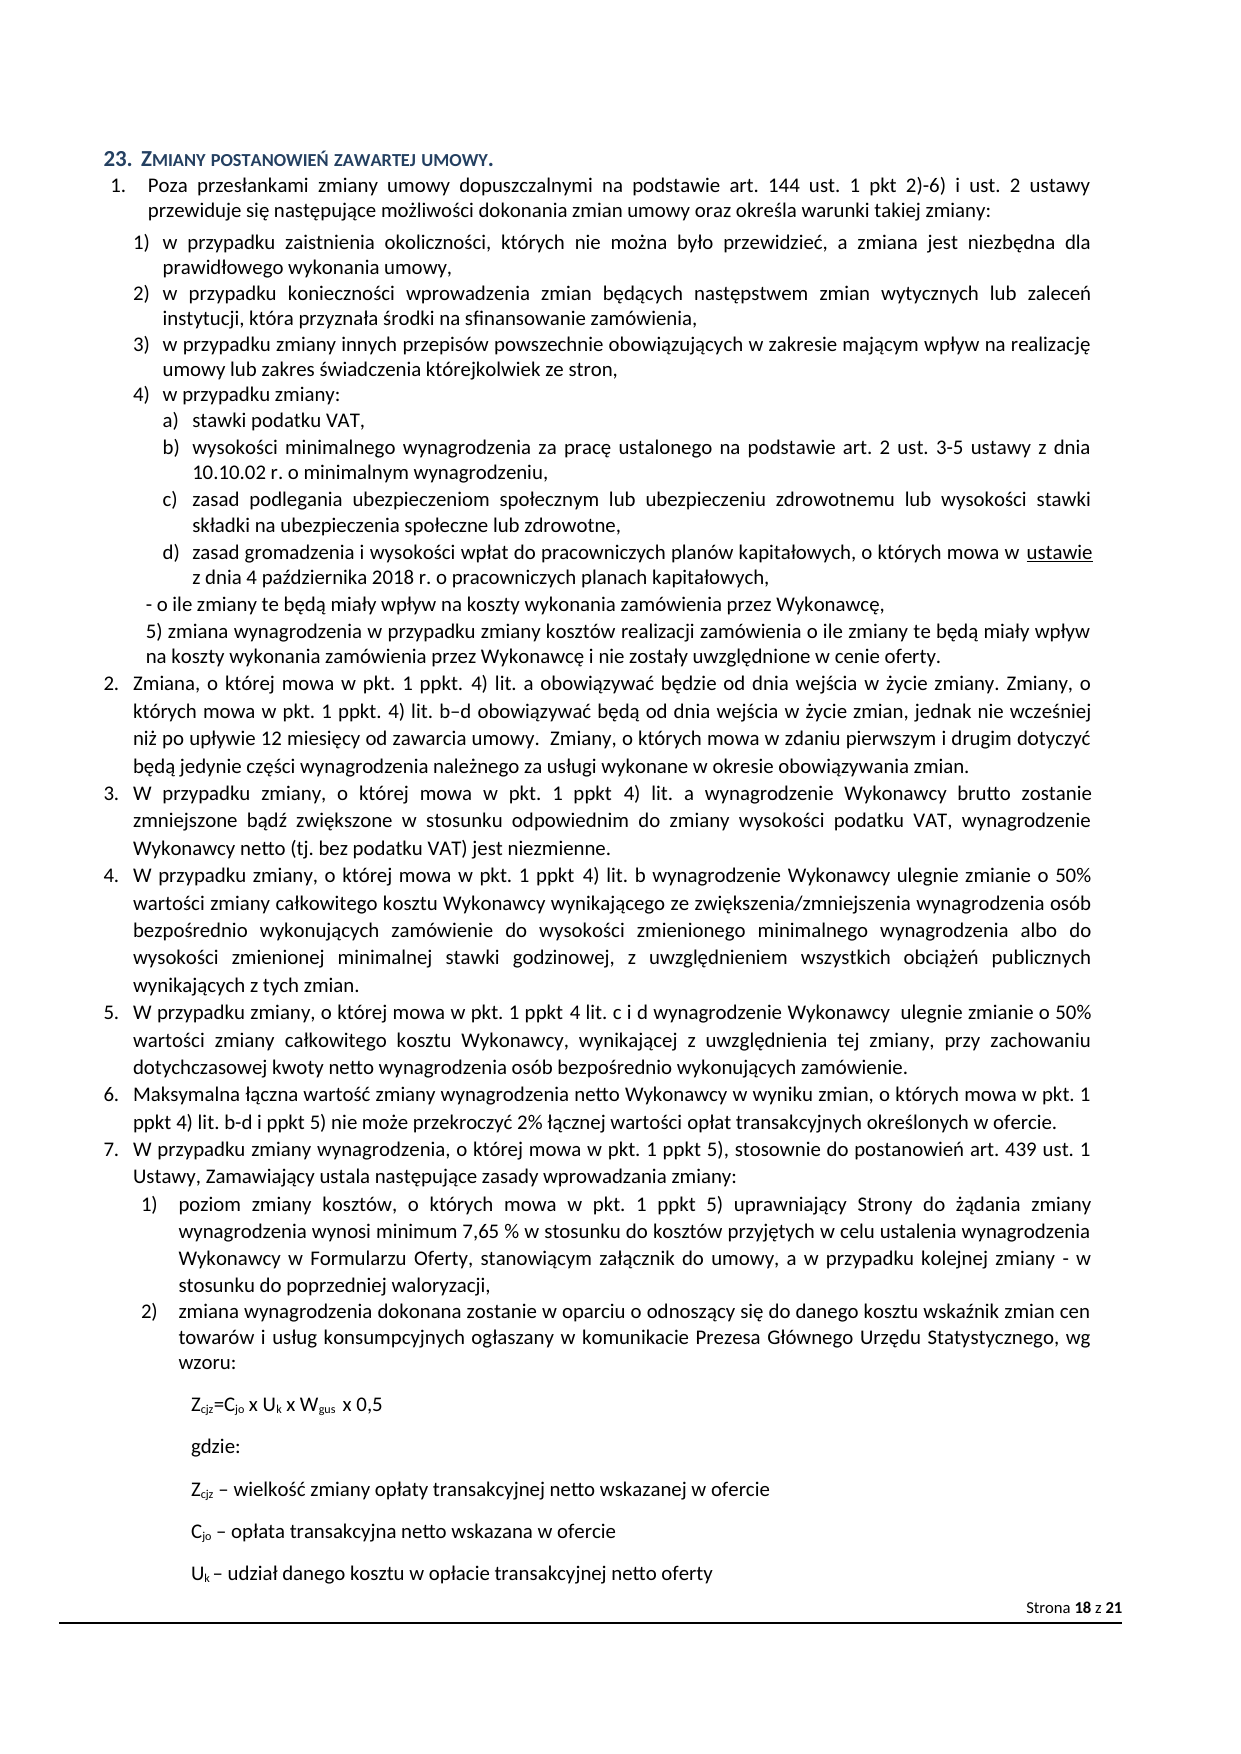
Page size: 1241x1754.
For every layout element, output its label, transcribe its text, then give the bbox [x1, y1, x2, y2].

list w przypadku zmiany innych przepisów powszechnie obowiązujących w zakresie mającym wpływ na realizację umowy lub zakres świadczenia którejkolwiek ze stron, [133, 331, 1092, 382]
list W przypadku zmiany, o której mowa w pkt. 1 ppkt 4) lit. b wynagrodzenie Wykonawcy ulegnie zmianie o 50% wartości zmiany całkowitego kosztu Wykonawcy wynikającego ze zwiększenia/zmniejszenia wynagrodzenia osób bezpośrednio wykonujących zamówienie do wysokości zmienionego minimalnego wynagrodzenia albo do wysokości zmienionej minimalnej stawki godzinowej, z uwzględnieniem wszystkich obciążeń publicznych wynikających z tych zmian. [103, 862, 1092, 997]
list W przypadku zmiany, o której mowa w pkt. 1 ppkt 4 lit. c i d wynagrodzenie Wykonawcy ulegnie zmianie o 50% wartości zmiany całkowitego kosztu Wykonawcy, wynikającej z uwzględnienia tej zmiany, przy zachowaniu dotychczasowej kwoty netto wynagrodzenia osób bezpośrednio wykonujących zamówienie. [103, 999, 1092, 1079]
list w przypadku zmiany: [133, 382, 1092, 407]
list Zmiana, o której mowa w pkt. 1 ppkt. 4) lit. a obowiązywać będzie od dnia wejścia w życie zmiany. Zmiany, o których mowa w pkt. 1 ppkt. 4) lit. b–d obowiązywać będą od dnia wejścia w życie zmian, jednak nie wcześniej niż po upływie 12 miesięcy od zawarcia umowy. Zmiany, o których mowa w zdaniu pierwszym i drugim dotyczyć będą jedynie części wynagrodzenia należnego za usługi wykonane w okresie obowiązywania zmian. [103, 671, 1092, 778]
list W przypadku zmiany, o której mowa w pkt. 1 ppkt 4) lit. a wynagrodzenie Wykonawcy brutto zostanie zmniejszone bądź zwiększone w stosunku odpowiednim do zmiany wysokości podatku VAT, wynagrodzenie Wykonawcy netto (tj. bez podatku VAT) jest niezmienne. [103, 780, 1092, 860]
list W przypadku zmiany wynagrodzenia, o której mowa w pkt. 1 ppkt 5), stosownie do postanowień art. 439 ust. 1 Ustawy, Zamawiający ustala następujące zasady wprowadzania zmiany: [103, 1136, 1092, 1189]
text Cjo – opłata transakcyjna netto wskazana w ofercie [191, 1518, 1092, 1543]
list zmiana wynagrodzenia dokonana zostanie w oparciu o odnoszący się do danego kosztu wskaźnik zmian cen towarów i usług konsumpcyjnych ogłaszany w komunikacie Prezesa Głównego Urzędu Statystycznego, wg wzoru: [141, 1299, 1092, 1375]
list w przypadku zaistnienia okoliczności, których nie można było przewidzieć, a zmiana jest niezbędna dla prawidłowego wykonania umowy, [133, 229, 1092, 280]
text Zcjz=Cjo x Uk x Wgus x 0,5 [191, 1392, 1092, 1417]
list zasad podlegania ubezpieczeniom społecznym lub ubezpieczeniu zdrowotnemu lub wysokości stawki składki na ubezpieczenia społeczne lub zdrowotne, [162, 486, 1092, 537]
list zasad gromadzenia i wysokości wpłat do pracowniczych planów kapitałowych, o których mowa w ustawie z dnia 4 października 2018 r. o pracowniczych planach kapitałowych, [162, 539, 1092, 590]
list wysokości minimalnego wynagrodzenia za pracę ustalonego na podstawie art. 2 ust. 3-5 ustawy z dnia 10.10.02 r. o minimalnym wynagrodzeniu, [162, 434, 1092, 485]
list poziom zmiany kosztów, o których mowa w pkt. 1 ppkt 5) uprawniający Strony do żądania zmiany wynagrodzenia wynosi minimum 7,65 % w stosunku do kosztów przyjętych w celu ustalenia wynagrodzenia Wykonawcy w Formularzu Oferty, stanowiącym załącznik do umowy, a w przypadku kolejnej zmiany - w stosunku do poprzedniej waloryzacji, [141, 1191, 1092, 1297]
text - o ile zmiany te będą miały wpływ na koszty wykonania zamówienia przez Wykonawcę, [146, 591, 1092, 617]
list stawki podatku VAT, [162, 407, 1092, 432]
text Uk – udział danego kosztu w opłacie transakcyjnej netto oferty [191, 1560, 1092, 1585]
subtitle Zmiany postanowień zawartej umowy. [103, 144, 1092, 172]
text Zcjz – wielkość zmiany opłaty transakcyjnej netto wskazanej w ofercie [191, 1476, 1092, 1501]
text 5) zmiana wynagrodzenia w przypadku zmiany kosztów realizacji zamówienia o ile zmiany te będą miały wpływ na koszty wykonania zamówienia przez Wykonawcę i nie zostały uwzględnione w cenie oferty. [146, 618, 1092, 669]
text gdzie: [191, 1434, 1092, 1459]
list w przypadku konieczności wprowadzenia zmian będących następstwem zmian wytycznych lub zaleceń instytucji, która przyznała środki na sfinansowanie zamówienia, [133, 280, 1092, 331]
list Poza przesłankami zmiany umowy dopuszczalnymi na podstawie art. 144 ust. 1 pkt 2)-6) i ust. 2 ustawy przewiduje się następujące możliwości dokonania zmian umowy oraz określa warunki takiej zmiany: [110, 172, 1092, 223]
list Maksymalna łączna wartość zmiany wynagrodzenia netto Wykonawcy w wyniku zmian, o których mowa w pkt. 1 ppkt 4) lit. b-d i ppkt 5) nie może przekroczyć 2% łącznej wartości opłat transakcyjnych określonych w ofercie. [103, 1082, 1092, 1134]
